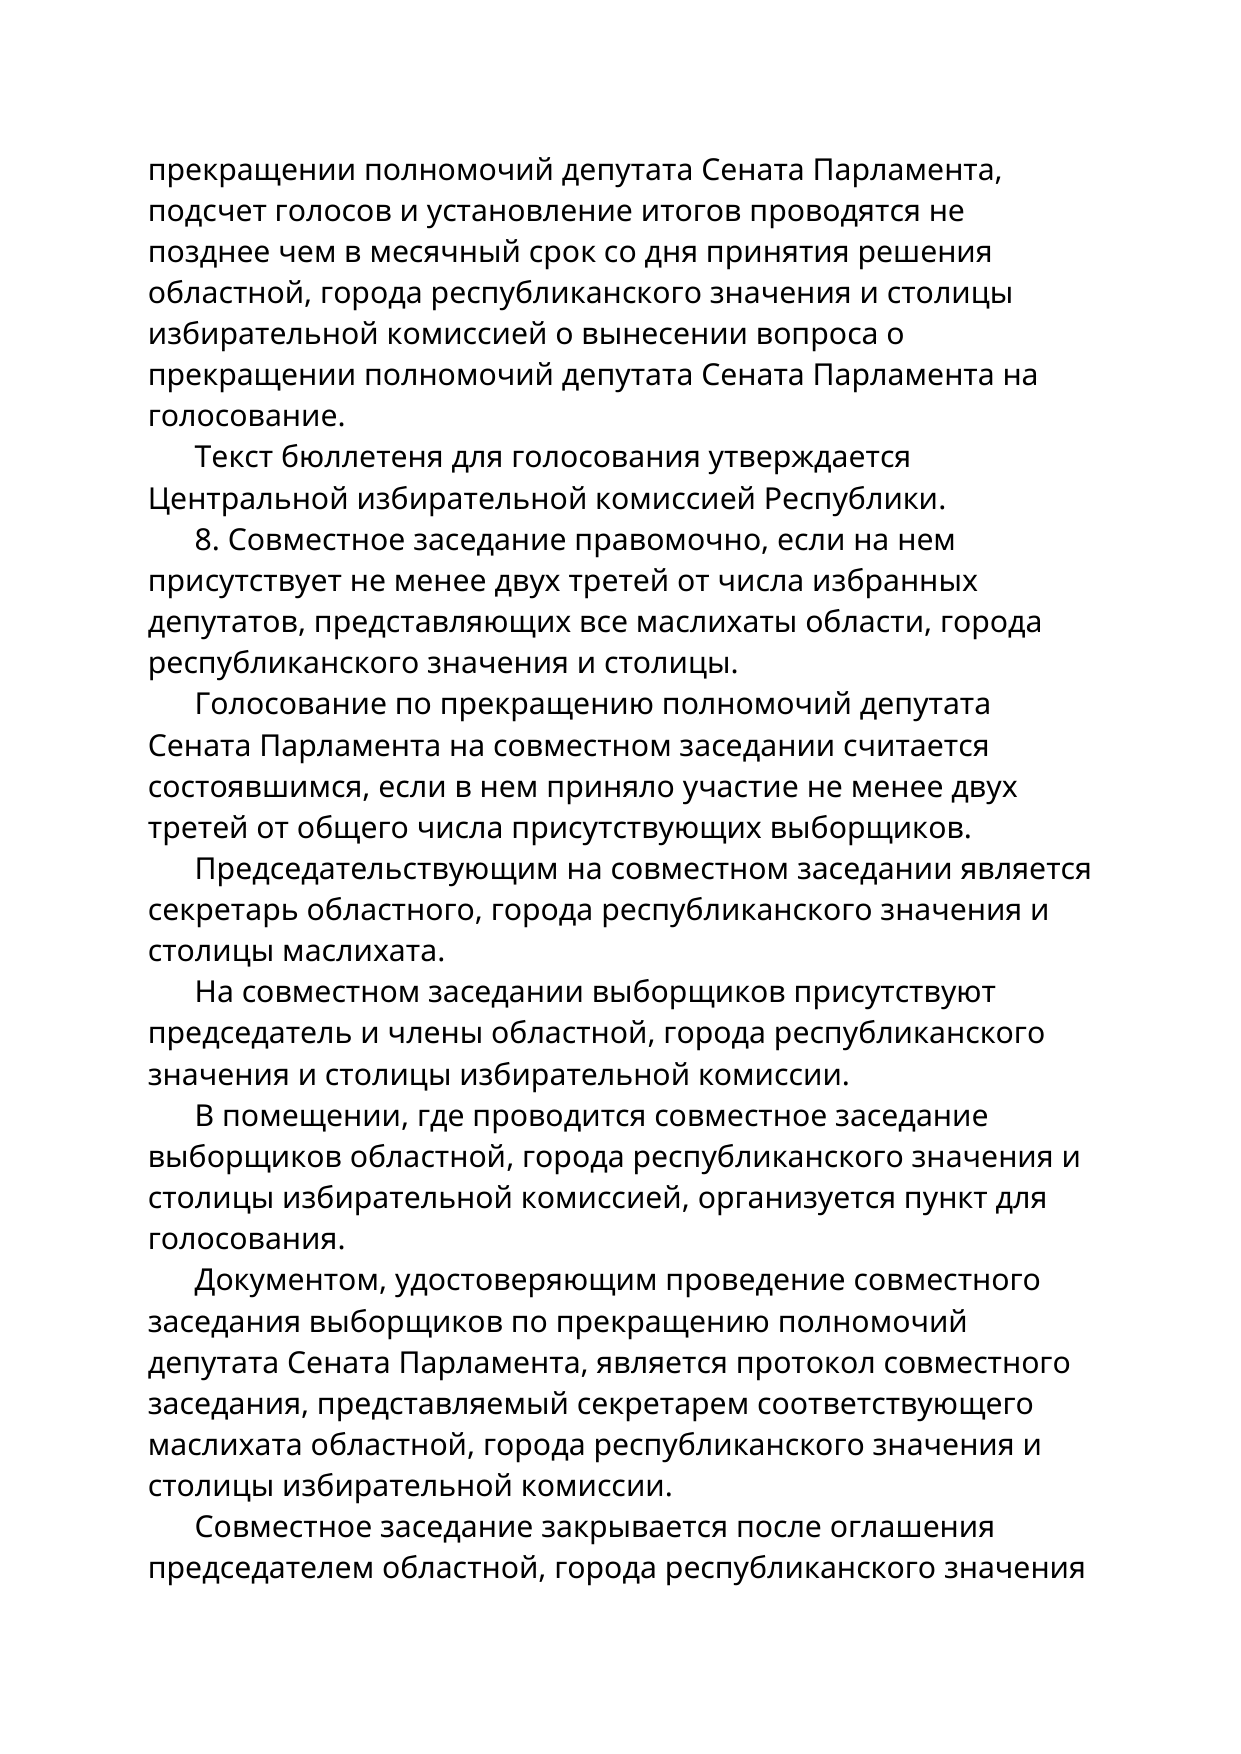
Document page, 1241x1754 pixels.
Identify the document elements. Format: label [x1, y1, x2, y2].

text [148, 148, 1093, 1588]
